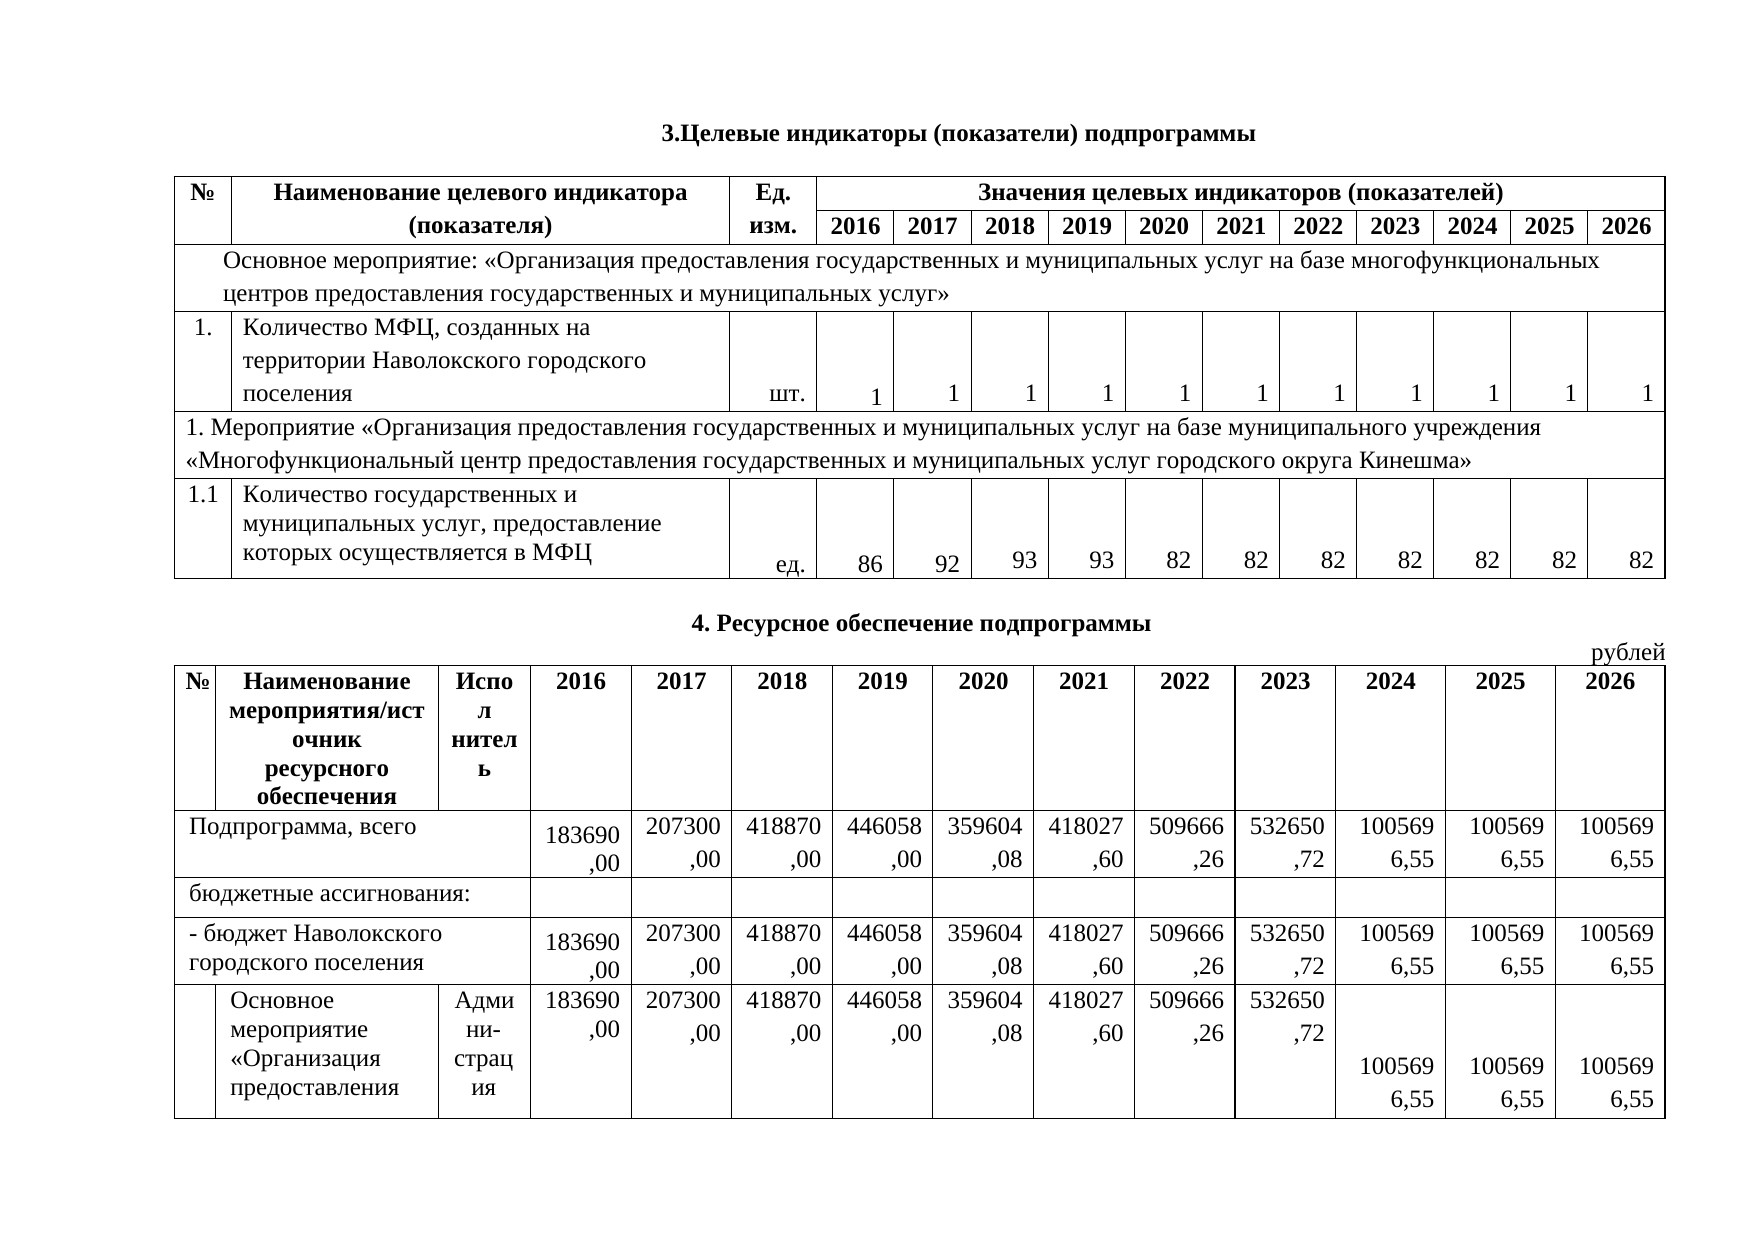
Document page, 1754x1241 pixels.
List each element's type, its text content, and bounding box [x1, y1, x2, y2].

table_cell 2017 [894, 211, 971, 244]
table_header № [175, 177, 231, 244]
table_cell [933, 878, 1033, 917]
table_cell 183690,00 [531, 985, 631, 1117]
table_cell Админи-страция [439, 985, 530, 1117]
table_header Ед. изм. [730, 177, 816, 244]
table_header Значения целевых индикаторов (показателей) [817, 177, 1664, 210]
table_cell 418027,60 [1034, 918, 1134, 984]
table_cell 1005696,55 [1446, 811, 1555, 877]
table_cell - бюджет Наволокского городского поселения [175, 918, 530, 984]
table_cell 446058,00 [833, 811, 932, 877]
table_cell 1 [1126, 312, 1202, 411]
table_header 2023 [1236, 666, 1335, 810]
table_header 2025 [1446, 666, 1555, 810]
text 4. Ресурсное обеспечение подпрограммы [177, 608, 1665, 637]
table_cell Основное мероприятие: «Организация предоставления государственных и муниципальных услуг на базе многофункциональных центров предоставления государственных и муниципальных услуг» [175, 245, 1664, 311]
table_cell 82 [1203, 479, 1279, 578]
table_cell Количество государственных и муниципальных услуг, предоставление которых осуществляется в МФЦ [232, 479, 729, 578]
table_header Наименование целевого индикатора (показателя) [232, 177, 729, 244]
table_cell 82 [1511, 479, 1587, 578]
table_cell 509666,26 [1135, 985, 1234, 1117]
table_cell [1446, 878, 1555, 917]
table_cell [1034, 878, 1134, 917]
table_cell 446058,00 [833, 918, 932, 984]
table_cell 1005696,55 [1336, 918, 1445, 984]
text рублей [177, 637, 1665, 665]
table_cell 82 [1126, 479, 1202, 578]
table_cell 2022 [1280, 211, 1356, 244]
table_cell шт. [730, 312, 816, 411]
table_cell 359604,08 [933, 985, 1033, 1117]
table_cell ед. [730, 479, 816, 578]
table_cell 418870,00 [732, 918, 832, 984]
table_cell 359604,08 [933, 918, 1033, 984]
table_cell бюджетные ассигнования: [175, 878, 530, 917]
table_cell 1 [817, 312, 893, 411]
table_cell 446058,00 [833, 985, 932, 1117]
table_cell 2016 [817, 211, 893, 244]
table_cell 1005696,55 [1336, 811, 1445, 877]
table_cell 509666,26 [1135, 811, 1234, 877]
table_cell 207300,00 [632, 811, 731, 877]
table_header 2017 [632, 666, 731, 810]
table_cell 1 [1434, 312, 1510, 411]
table_cell 82 [1280, 479, 1356, 578]
table_cell 1. Мероприятие «Организация предоставления государственных и муниципальных услуг на базе муниципального учреждения «Многофункциональный центр предоставления государственных и муниципальных услуг городского округа Кинешма» [175, 412, 1664, 478]
table_cell 2023 [1357, 211, 1433, 244]
table_cell 1005696,55 [1556, 918, 1664, 984]
table_cell 183690,00 [531, 918, 631, 984]
table_cell 86 [817, 479, 893, 578]
table_cell 418870,00 [732, 811, 832, 877]
table_header 2021 [1034, 666, 1134, 810]
text 3.Целевые индикаторы (показатели) подпрограммы [252, 118, 1665, 147]
table_cell [1135, 878, 1234, 917]
table_cell [632, 878, 731, 917]
table_cell 1005696,55 [1446, 918, 1555, 984]
table_header 2024 [1336, 666, 1445, 810]
table_cell 93 [972, 479, 1048, 578]
table_cell 1 [1049, 312, 1125, 411]
table_cell 2021 [1203, 211, 1279, 244]
table_cell Подпрограмма, всего [175, 811, 530, 877]
table_cell 82 [1357, 479, 1433, 578]
table_cell 1. [175, 312, 231, 411]
table_header 2020 [933, 666, 1033, 810]
table_cell 1 [1588, 312, 1664, 411]
table_cell 1 [1203, 312, 1279, 411]
table_cell 1005696,55 [1336, 985, 1445, 1117]
table_cell 1 [1511, 312, 1587, 411]
table_cell [531, 878, 631, 917]
table_cell 532650,72 [1236, 811, 1335, 877]
table_cell [833, 878, 932, 917]
table_cell [175, 985, 215, 1117]
table_cell 1005696,55 [1556, 985, 1664, 1117]
table_header 2026 [1556, 666, 1664, 810]
table_cell 92 [894, 479, 971, 578]
table_cell 82 [1434, 479, 1510, 578]
table_cell 1005696,55 [1556, 811, 1664, 877]
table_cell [216, 985, 438, 1117]
table_header 2018 [732, 666, 832, 810]
table_cell 509666,26 [1135, 918, 1234, 984]
table_cell 2024 [1434, 211, 1510, 244]
table_header Наименование мероприятия/источник ресурсного обеспечения [216, 666, 438, 810]
table_cell 2025 [1511, 211, 1587, 244]
table_cell 418027,60 [1034, 985, 1134, 1117]
table_cell 359604,08 [933, 811, 1033, 877]
table_cell 2019 [1049, 211, 1125, 244]
table_header 2016 [531, 666, 631, 810]
table_cell 207300,00 [632, 985, 731, 1117]
table_header № [175, 666, 215, 810]
table_cell 207300,00 [632, 918, 731, 984]
table_cell 1 [1280, 312, 1356, 411]
table_cell 1 [894, 312, 971, 411]
table_header 2019 [833, 666, 932, 810]
table_cell [1236, 878, 1335, 917]
table_cell 2026 [1588, 211, 1664, 244]
table_cell 1.1 [175, 479, 231, 578]
table_cell Количество МФЦ, созданных на территории Наволокского городского поселения [232, 312, 729, 411]
table_cell 2018 [972, 211, 1048, 244]
table_cell 1005696,55 [1446, 985, 1555, 1117]
table_cell 532650,72 [1236, 918, 1335, 984]
table_header 2022 [1135, 666, 1234, 810]
table_cell 418870,00 [732, 985, 832, 1117]
table_cell [732, 878, 832, 917]
table_cell 93 [1049, 479, 1125, 578]
table_cell 82 [1588, 479, 1664, 578]
table_cell [1556, 878, 1664, 917]
table_header Испол нитель [439, 666, 530, 810]
table_cell 1 [1357, 312, 1433, 411]
table_cell 532650,72 [1236, 985, 1335, 1117]
table_cell [1336, 878, 1445, 917]
table_cell 2020 [1126, 211, 1202, 244]
table_cell 1 [972, 312, 1048, 411]
table_cell 418027,60 [1034, 811, 1134, 877]
table_cell 183690,00 [531, 811, 631, 877]
